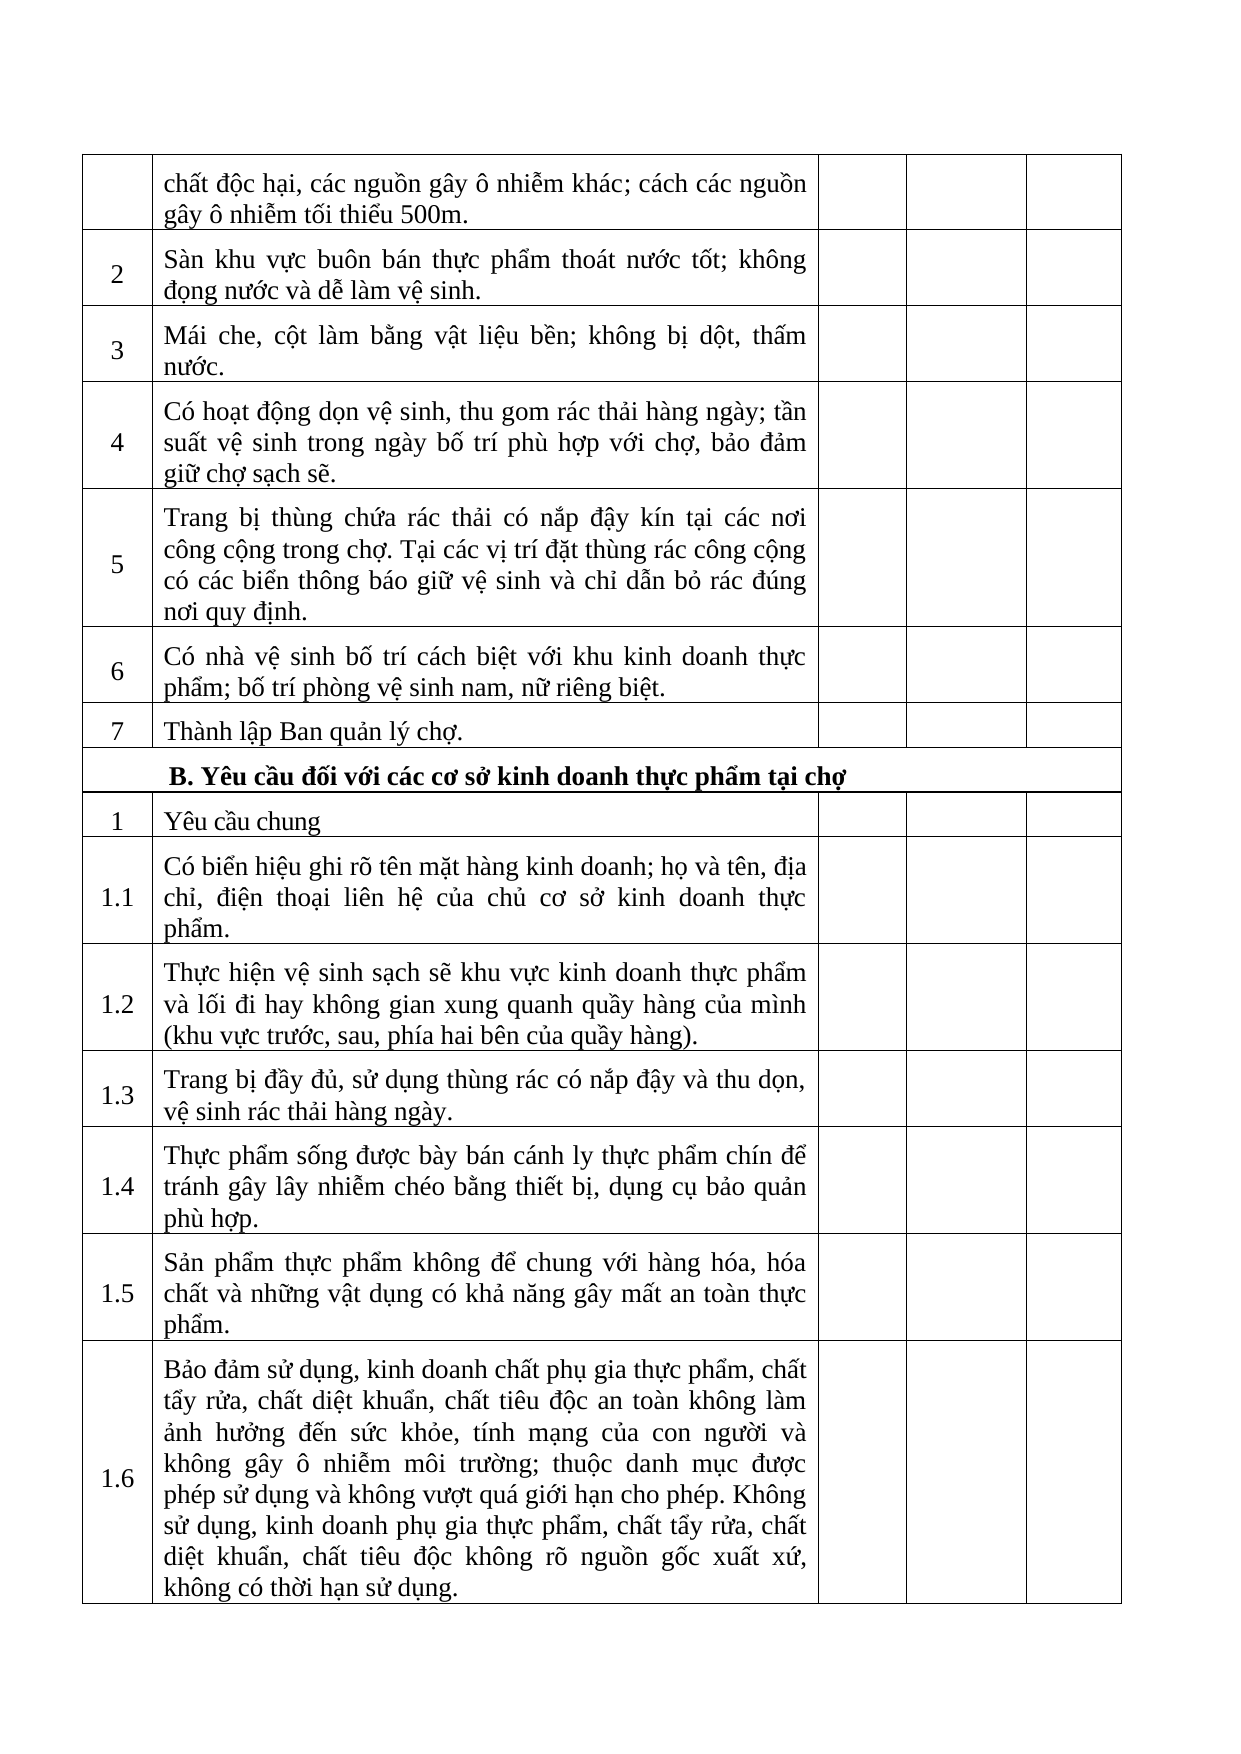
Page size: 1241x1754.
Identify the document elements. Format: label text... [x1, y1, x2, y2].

table_cell [819, 155, 906, 229]
table_cell Thực hiện vệ sinh sạch sẽ khu vực kinh doanh thực phẩm và lối đi hay không gian xung quanh quầy hàng của mình (khu vực trước, sau, phía hai bên của quầy hàng). [153, 944, 818, 1050]
table_cell [1027, 1341, 1121, 1602]
table_cell [1027, 793, 1121, 836]
table_cell Bảo đảm sử dụng, kinh doanh chất phụ gia thực phẩm, chất tẩy rửa, chất diệt khuẩn, chất tiêu độc an toàn không làm ảnh hưởng đến sức khỏe, tính mạng của con người và không gây ô nhiễm môi trường; thuộc danh mục được phép sử dụng và không vượt quá giới hạn cho phép. Không sử dụng, kinh doanh phụ gia thực phẩm, chất tẩy rửa, chất diệt khuẩn, chất tiêu độc không rõ nguồn gốc xuất xứ, không có thời hạn sử dụng. [153, 1341, 818, 1602]
table_cell [1027, 627, 1121, 702]
table_cell Sàn khu vực buôn bán thực phẩm thoát nước tốt; không đọng nước và dễ làm vệ sinh. [153, 230, 818, 305]
table_cell [819, 489, 906, 626]
table_cell 1.6 [83, 1341, 152, 1602]
table_cell 4 [83, 382, 152, 488]
table_cell 7 [83, 703, 152, 747]
table_cell [819, 1127, 906, 1233]
table_cell Có hoạt động dọn vệ sinh, thu gom rác thải hàng ngày; tần suất vệ sinh trong ngày bố trí phù hợp với chợ, bảo đảm giữ chợ sạch sẽ. [153, 382, 818, 488]
table_cell Yêu cầu chung [153, 793, 818, 836]
table_cell Sản phẩm thực phẩm không để chung với hàng hóa, hóa chất và những vật dụng có khả năng gây mất an toàn thực phẩm. [153, 1234, 818, 1340]
table_cell [907, 944, 1026, 1050]
table_cell Trang bị đầy đủ, sử dụng thùng rác có nắp đậy và thu dọn, vệ sinh rác thải hàng ngày. [153, 1051, 818, 1126]
table_cell 3 [83, 306, 152, 381]
table_cell [1027, 1234, 1121, 1340]
table_cell [1027, 489, 1121, 626]
table_cell [819, 1341, 906, 1602]
table_cell [907, 837, 1026, 943]
table_cell Có nhà vệ sinh bố trí cách biệt với khu kinh doanh thực phẩm; bố trí phòng vệ sinh nam, nữ riêng biệt. [153, 627, 818, 702]
table_cell 5 [83, 489, 152, 626]
table_cell [819, 837, 906, 943]
table_cell 1.3 [83, 1051, 152, 1126]
table_cell [1027, 382, 1121, 488]
table_cell [1027, 155, 1121, 229]
table_cell Thành lập Ban quản lý chợ. [153, 703, 818, 747]
table_cell [1027, 230, 1121, 305]
table_cell [1027, 306, 1121, 381]
table_cell [819, 1234, 906, 1340]
table_cell Mái che, cột làm bằng vật liệu bền; không bị dột, thấm nước. [153, 306, 818, 381]
table_cell Trang bị thùng chứa rác thải có nắp đậy kín tại các nơi công cộng trong chợ. Tại các vị trí đặt thùng rác công cộng có các biển thông báo giữ vệ sinh và chỉ dẫn bỏ rác đúng nơi quy định. [153, 489, 818, 626]
table_cell [907, 230, 1026, 305]
table_cell Thực phẩm sống được bày bán cánh ly thực phẩm chín để tránh gây lây nhiễm chéo bằng thiết bị, dụng cụ bảo quản phù hợp. [153, 1127, 818, 1233]
table_cell [907, 703, 1026, 747]
table_cell [819, 627, 906, 702]
table_cell [907, 382, 1026, 488]
table_cell [819, 793, 906, 836]
table_cell B. Yêu cầu đối với các cơ sở kinh doanh thực phẩm tại chợ [83, 748, 1121, 791]
table_cell [819, 703, 906, 747]
table_cell [907, 627, 1026, 702]
table_cell 2 [83, 230, 152, 305]
table_cell [1027, 1127, 1121, 1233]
table_cell 1.4 [83, 1127, 152, 1233]
table_cell 1.1 [83, 837, 152, 943]
table_cell [907, 1234, 1026, 1340]
table_cell [907, 155, 1026, 229]
table_cell 1 [83, 793, 152, 836]
table_cell [907, 1127, 1026, 1233]
table_cell [819, 230, 906, 305]
table_cell 1.2 [83, 944, 152, 1050]
table_cell [907, 306, 1026, 381]
table_cell [907, 1051, 1026, 1126]
table_cell [907, 489, 1026, 626]
table_cell [819, 382, 906, 488]
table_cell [153, 155, 818, 229]
table_cell [1027, 1051, 1121, 1126]
table_cell [819, 944, 906, 1050]
table_cell 1 [83, 155, 152, 229]
table_cell Có biển hiệu ghi rõ tên mặt hàng kinh doanh; họ và tên, địa chỉ, điện thoại liên hệ của chủ cơ sở kinh doanh thực phẩm. [153, 837, 818, 943]
table_cell [907, 1341, 1026, 1602]
table_cell [907, 793, 1026, 836]
table_cell 1.5 [83, 1234, 152, 1340]
table_cell [1027, 703, 1121, 747]
table_cell [1027, 944, 1121, 1050]
table_cell [819, 306, 906, 381]
table_cell 6 [83, 627, 152, 702]
table_cell [819, 1051, 906, 1126]
table_cell [1027, 837, 1121, 943]
